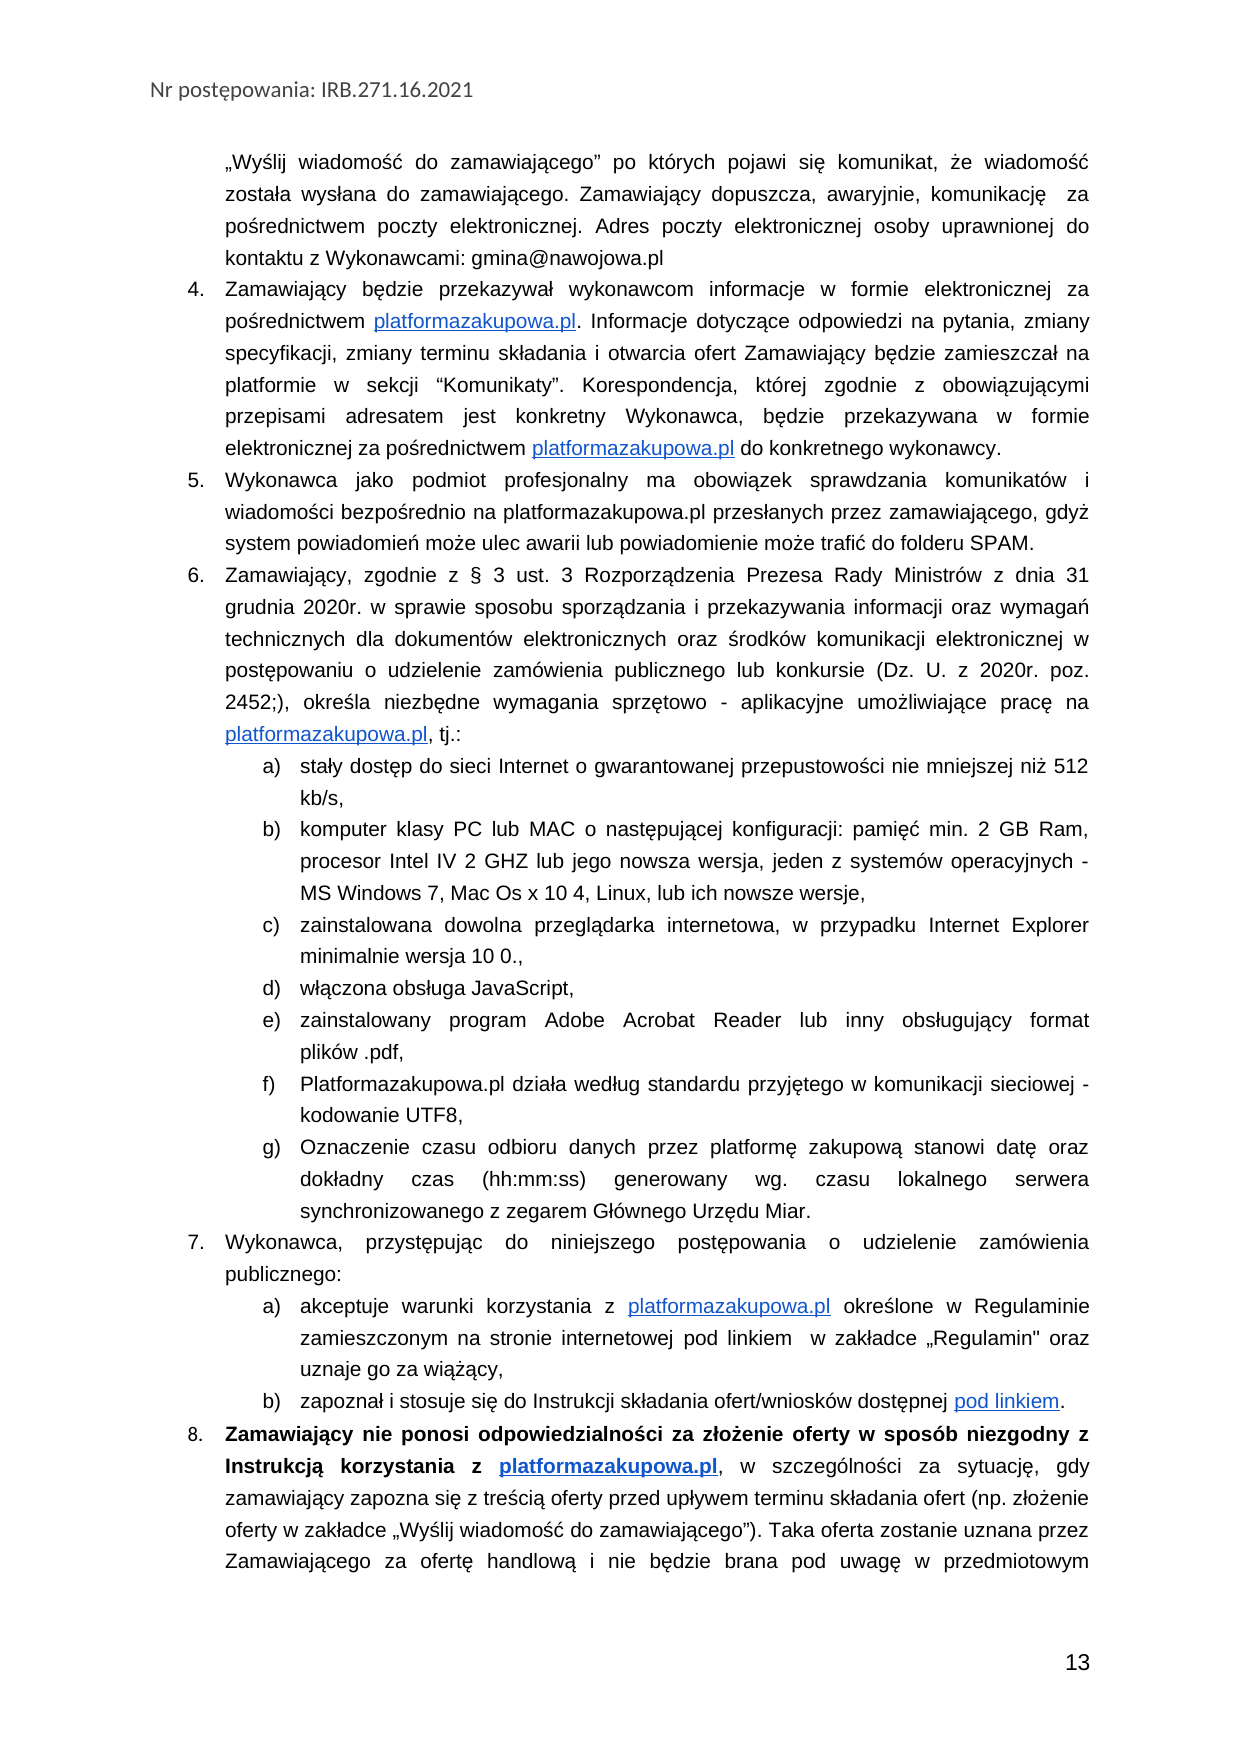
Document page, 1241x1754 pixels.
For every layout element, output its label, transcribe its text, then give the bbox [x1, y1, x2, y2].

list Oznaczenie czasu odbioru danych przez platformę zakupową stanowi datę oraz dokładny czas (hh:mm:ss) generowany wg. czasu lokalnego serwera synchronizowanego z zegarem Głównego Urzędu Miar. [262, 1135, 1090, 1222]
list Zamawiający będzie przekazywał wykonawcom informacje w formie elektronicznej za pośrednictwem platformazakupowa.pl. Informacje dotyczące odpowiedzi na pytania, zmiany specyfikacji, zmiany terminu składania i otwarcia ofert Zamawiający będzie zamieszczał na platformie w sekcji “Komunikaty”. Korespondencja, której zgodnie z obowiązującymi przepisami adresatem jest konkretny Wykonawca, będzie przekazywana w formie elektronicznej za pośrednictwem platformazakupowa.pl do konkretnego wykonawcy. [187, 277, 1090, 460]
list Zamawiający, zgodnie z § 3 ust. 3 Rozporządzenia Prezesa Rady Ministrów z dnia 31 grudnia 2020r. w sprawie sposobu sporządzania i przekazywania informacji oraz wymagań technicznych dla dokumentów elektronicznych oraz środków komunikacji elektronicznej w postępowaniu o udzielenie zamówienia publicznego lub konkursie (Dz. U. z 2020r. poz. 2452;), określa niezbędne wymagania sprzętowo - aplikacyjne umożliwiające pracę na platformazakupowa.pl, tj.: [187, 563, 1090, 746]
list Wykonawca jako podmiot profesjonalny ma obowiązek sprawdzania komunikatów i wiadomości bezpośrednio na platformazakupowa.pl przesłanych przez zamawiającego, gdyż system powiadomień może ulec awarii lub powiadomienie może trafić do folderu SPAM. [187, 468, 1090, 555]
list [187, 1421, 1090, 1573]
list stały dostęp do sieci Internet o gwarantowanej przepustowości nie mniejszej niż 512 kb/s, [262, 754, 1090, 809]
list Platformazakupowa.pl działa według standardu przyjętego w komunikacji sieciowej - kodowanie UTF8, [262, 1071, 1090, 1127]
list zapoznał i stosuje się do Instrukcji składania ofert/wniosków dostępnej pod linkiem. [262, 1389, 1090, 1413]
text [225, 150, 1090, 269]
list akceptuje warunki korzystania z platformazakupowa.pl określone w Regulaminie zamieszczonym na stronie internetowej pod linkiem w zakładce „Regulamin" oraz uznaje go za wiążący, [262, 1294, 1090, 1381]
list Wykonawca, przystępując do niniejszego postępowania o udzielenie zamówienia publicznego: [187, 1230, 1090, 1286]
list zainstalowana dowolna przeglądarka internetowa, w przypadku Internet Explorer minimalnie wersja 10 0., [262, 912, 1090, 968]
list komputer klasy PC lub MAC o następującej konfiguracji: pamięć min. 2 GB Ram, procesor Intel IV 2 GHZ lub jego nowsza wersja, jeden z systemów operacyjnych - MS Windows 7, Mac Os x 10 4, Linux, lub ich nowsze wersje, [262, 817, 1090, 905]
list włączona obsługa JavaScript, [262, 976, 1090, 1000]
list zainstalowany program Adobe Acrobat Reader lub inny obsługujący format plików .pdf, [262, 1008, 1090, 1063]
